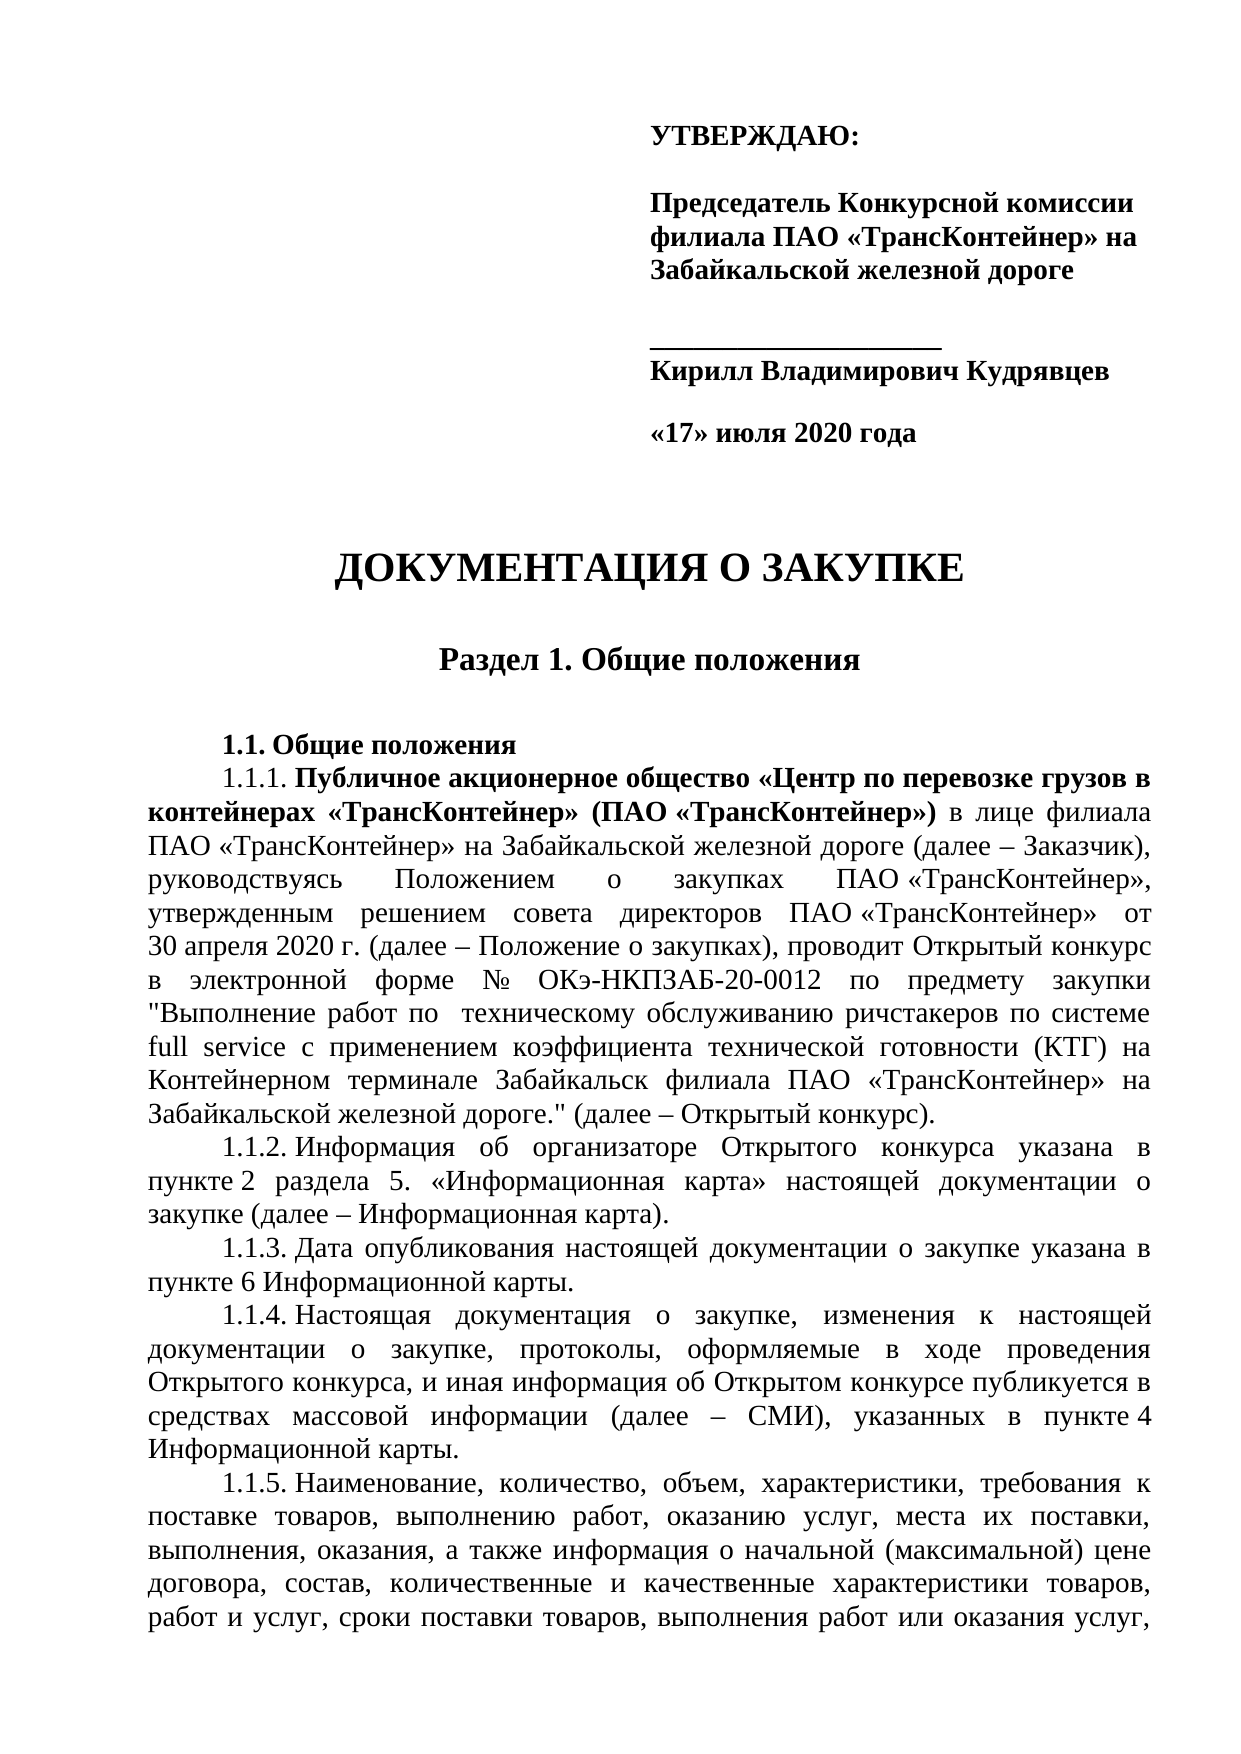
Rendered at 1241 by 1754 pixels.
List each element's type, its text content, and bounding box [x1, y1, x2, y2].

text Кирилл Владимирович Кудрявцев [650, 353, 1152, 386]
list Дата опубликования настоящей документации о закупке указана в пункте 6 Информационной карты. [148, 1230, 1152, 1297]
list Общие положения [148, 727, 1152, 761]
text «17» июля 2020 года [650, 415, 1152, 449]
list Публичное акционерное общество «Центр по перевозке грузов в контейнерах «ТрансКонтейнер» (ПАО «ТрансКонтейнер») в лице филиала ПАО «ТрансКонтейнер» на Забайкальской железной дороге (далее – Заказчик), руководствуясь Положением о закупках ПАО «ТрансКонтейнер», утвержденным решением совета директоров ПАО «ТрансКонтейнер» от 30 апреля 2020 г. (далее – Положение о закупках), проводит Открытый конкурс в электронной форме № ОКэ-НКПЗАБ-20-0012 по предмету закупки "Выполнение работ по техническому обслуживанию ричстакеров по системе full service с применением коэффициента технической готовности (КТГ) на Контейнерном терминале Забайкальск филиала ПАО «ТрансКонтейнер» на Забайкальской железной дороге." (далее – Открытый конкурс). [148, 761, 1152, 1129]
text УТВЕРЖДАЮ: [650, 118, 1152, 152]
text Председатель Конкурсной комиссии филиала ПАО «ТрансКонтейнер» на Забайкальской железной дороге [650, 185, 1152, 286]
text ДОКУМЕНТАЦИЯ О ЗАКУПКЕ [148, 543, 1152, 591]
text ____________________ [650, 319, 1152, 353]
list Настоящая документация о закупке, изменения к настоящей документации о закупке, протоколы, оформляемые в ходе проведения Открытого конкурса, и иная информация об Открытом конкурсе публикуется в средствах массовой информации (далее – СМИ), указанных в пункте 4 Информационной карты. [148, 1297, 1152, 1465]
text Раздел 1. Общие положения [148, 640, 1152, 678]
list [148, 1465, 1152, 1633]
list Информация об организаторе Открытого конкурса указана в пункте 2 раздела 5. «Информационная карта» настоящей документации о закупке (далее – Информационная карта). [148, 1129, 1152, 1230]
